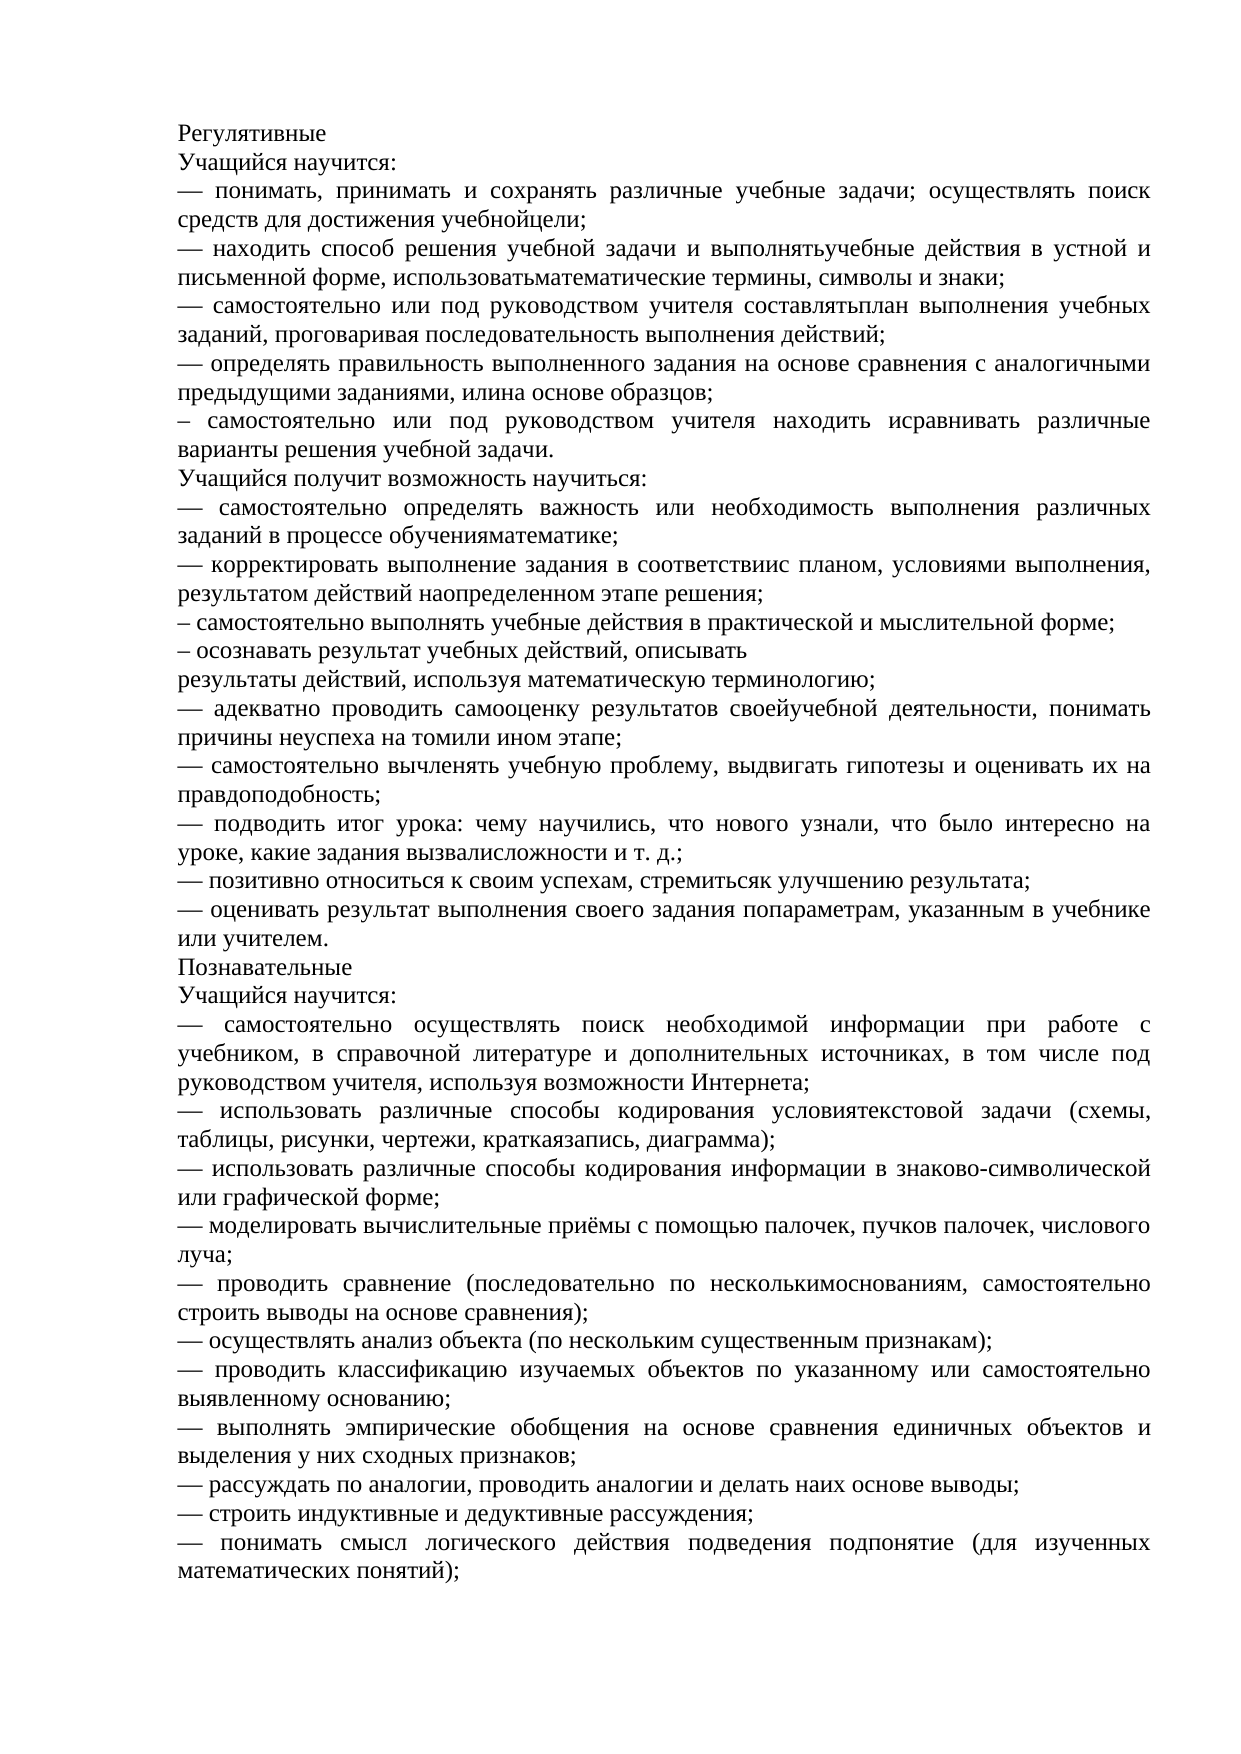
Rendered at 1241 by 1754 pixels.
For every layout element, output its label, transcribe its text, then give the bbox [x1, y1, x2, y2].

text – самостоятельно выполнять учебные действия в практической и мыслительной форме; [177, 607, 1152, 636]
text — определять правильность выполненного задания на основе сравнения с аналогичными предыдущими заданиями, илина основе образцов; [177, 348, 1152, 406]
text — выполнять эмпирические обобщения на основе сравнения единичных объектов и выделения у них сходных признаков; [177, 1412, 1152, 1469]
text — адекватно проводить самооценку результатов своейучебной деятельности, понимать причины неуспеха на томили ином этапе; [177, 693, 1152, 751]
text Познавательные [177, 952, 1152, 981]
text — рассуждать по аналогии, проводить аналогии и делать наих основе выводы; [177, 1469, 1152, 1498]
text — находить способ решения учебной задачи и выполнятьучебные действия в устной и письменной форме, использоватьматематические термины, символы и знаки; [177, 233, 1152, 291]
text — понимать смысл логического действия подведения подпонятие (для изученных математических понятий); [177, 1527, 1152, 1584]
text — позитивно относиться к своим успехам, стремитьсяк улучшению результата; [177, 866, 1152, 894]
text — осуществлять анализ объекта (по нескольким существенным признакам); [177, 1326, 1152, 1354]
text — проводить классификацию изучаемых объектов по указанному или самостоятельно выявленному основанию; [177, 1354, 1152, 1412]
text — самостоятельно осуществлять поиск необходимой информации при работе с учебником, в справочной литературе и дополнительных источниках, в том числе под руководством учителя, используя возможности Интернета; [177, 1009, 1152, 1096]
text — самостоятельно определять важность или необходимость выполнения различных заданий в процессе обученияматематике; [177, 492, 1152, 549]
text Регулятивные [177, 118, 1152, 147]
text — использовать различные способы кодирования условиятекстовой задачи (схемы, таблицы, рисунки, чертежи, краткаязапись, диаграмма); [177, 1096, 1152, 1153]
text — понимать, принимать и сохранять различные учебные задачи; осуществлять поиск средств для достижения учебнойцели; [177, 176, 1152, 233]
text — использовать различные способы кодирования информации в знаково-символической или графической форме; [177, 1153, 1152, 1211]
text – самостоятельно или под руководством учителя находить исравнивать различные варианты решения учебной задачи. [177, 406, 1152, 463]
text — оценивать результат выполнения своего задания попараметрам, указанным в учебнике или учителем. [177, 894, 1152, 952]
text — самостоятельно вычленять учебную проблему, выдвигать гипотезы и оценивать их на правдоподобность; [177, 751, 1152, 808]
text — подводить итог урока: чему научились, что нового узнали, что было интересно на уроке, какие задания вызвалисложности и т. д.; [177, 808, 1152, 866]
text – осознавать результат учебных действий, описывать [177, 636, 1152, 664]
text Учащийся получит возможность научиться: [177, 463, 1152, 492]
text — строить индуктивные и дедуктивные рассуждения; [177, 1498, 1152, 1527]
text — проводить сравнение (последовательно по несколькимоснованиям, самостоятельно строить выводы на основе сравнения); [177, 1268, 1152, 1326]
text — моделировать вычислительные приёмы с помощью палочек, пучков палочек, числового луча; [177, 1211, 1152, 1268]
text — корректировать выполнение задания в соответствиис планом, условиями выполнения, результатом действий наопределенном этапе решения; [177, 549, 1152, 607]
text — самостоятельно или под руководством учителя составлятьплан выполнения учебных заданий, проговаривая последовательность выполнения действий; [177, 291, 1152, 348]
text Учащийся научится: [177, 147, 1152, 176]
text Учащийся научится: [177, 981, 1152, 1009]
text результаты действий, используя математическую терминологию; [177, 664, 1152, 693]
